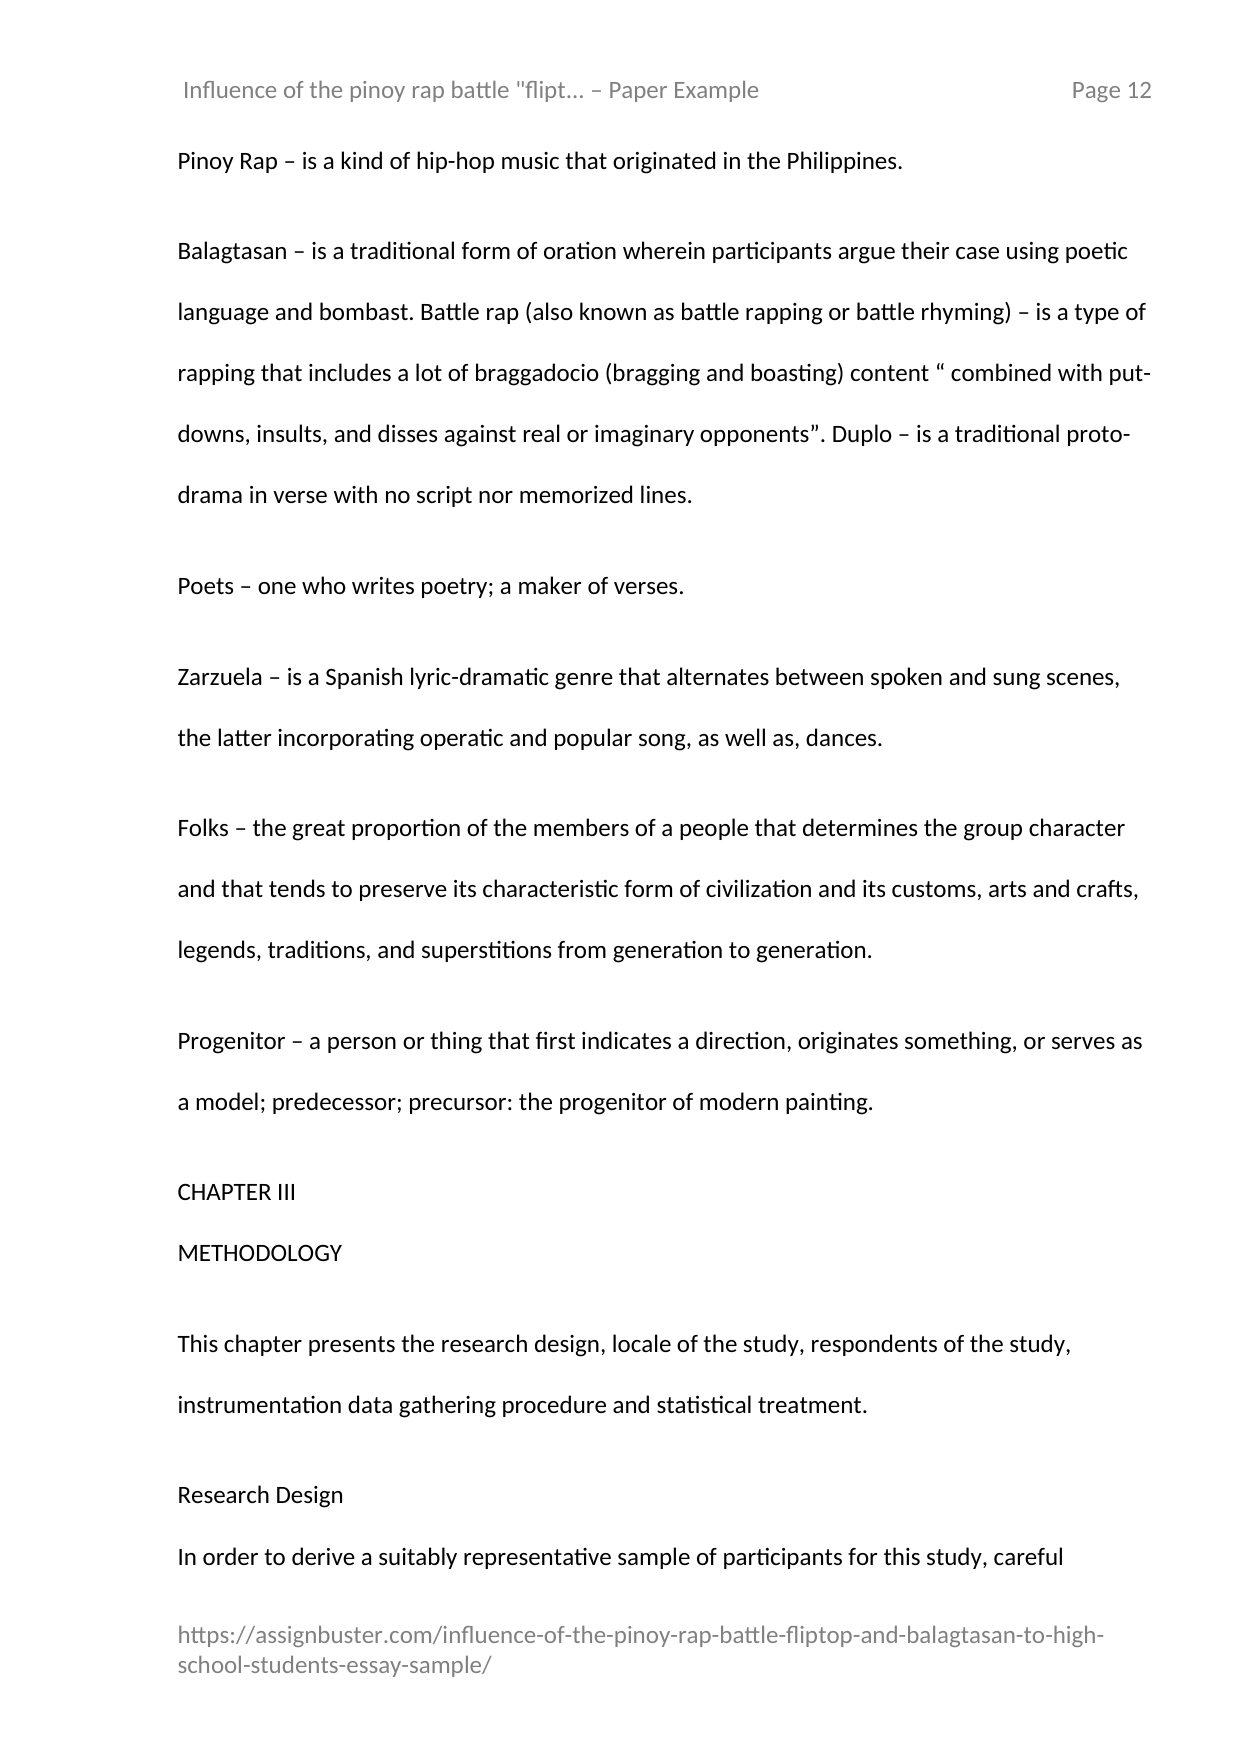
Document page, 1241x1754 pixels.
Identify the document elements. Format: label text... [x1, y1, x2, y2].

text CHAPTER III METHODOLOGY [177, 1176, 1152, 1268]
text Progenitor – a person or thing that first indicates a direction, originates something, or serves as a model; predecessor; precursor: the progenitor of modern painting. [177, 1025, 1152, 1116]
text Pinoy Rap – is a kind of hip-hop music that originated in the Philippines. [177, 145, 1152, 176]
text Folks – the great proportion of the members of a people that determines the group character and that tends to preserve its characteristic form of civilization and its customs, arts and crafts, legends, traditions, and superstitions from generation to generation. [177, 812, 1152, 965]
text This chapter presents the research design, locale of the study, respondents of the study, instrumentation data gathering procedure and statistical treatment. [177, 1328, 1152, 1419]
text Zarzuela – is a Spanish lyric-dramatic genre that alternates between spoken and sung scenes, the latter incorporating operatic and popular song, as well as, dances. [177, 661, 1152, 752]
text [177, 1479, 1152, 1571]
text Balagtasan – is a traditional form of oration wherein participants argue their case using poetic language and bombast. Battle rap (also known as battle rapping or battle rhyming) – is a type of rapping that includes a lot of braggadocio (bragging and boasting) content “ combined with put-downs, insults, and disses against real or imaginary opponents”. Duplo – is a traditional proto-drama in verse with no script nor memorized lines. [177, 236, 1152, 510]
text Poets – one who writes poetry; a maker of verses. [177, 570, 1152, 601]
